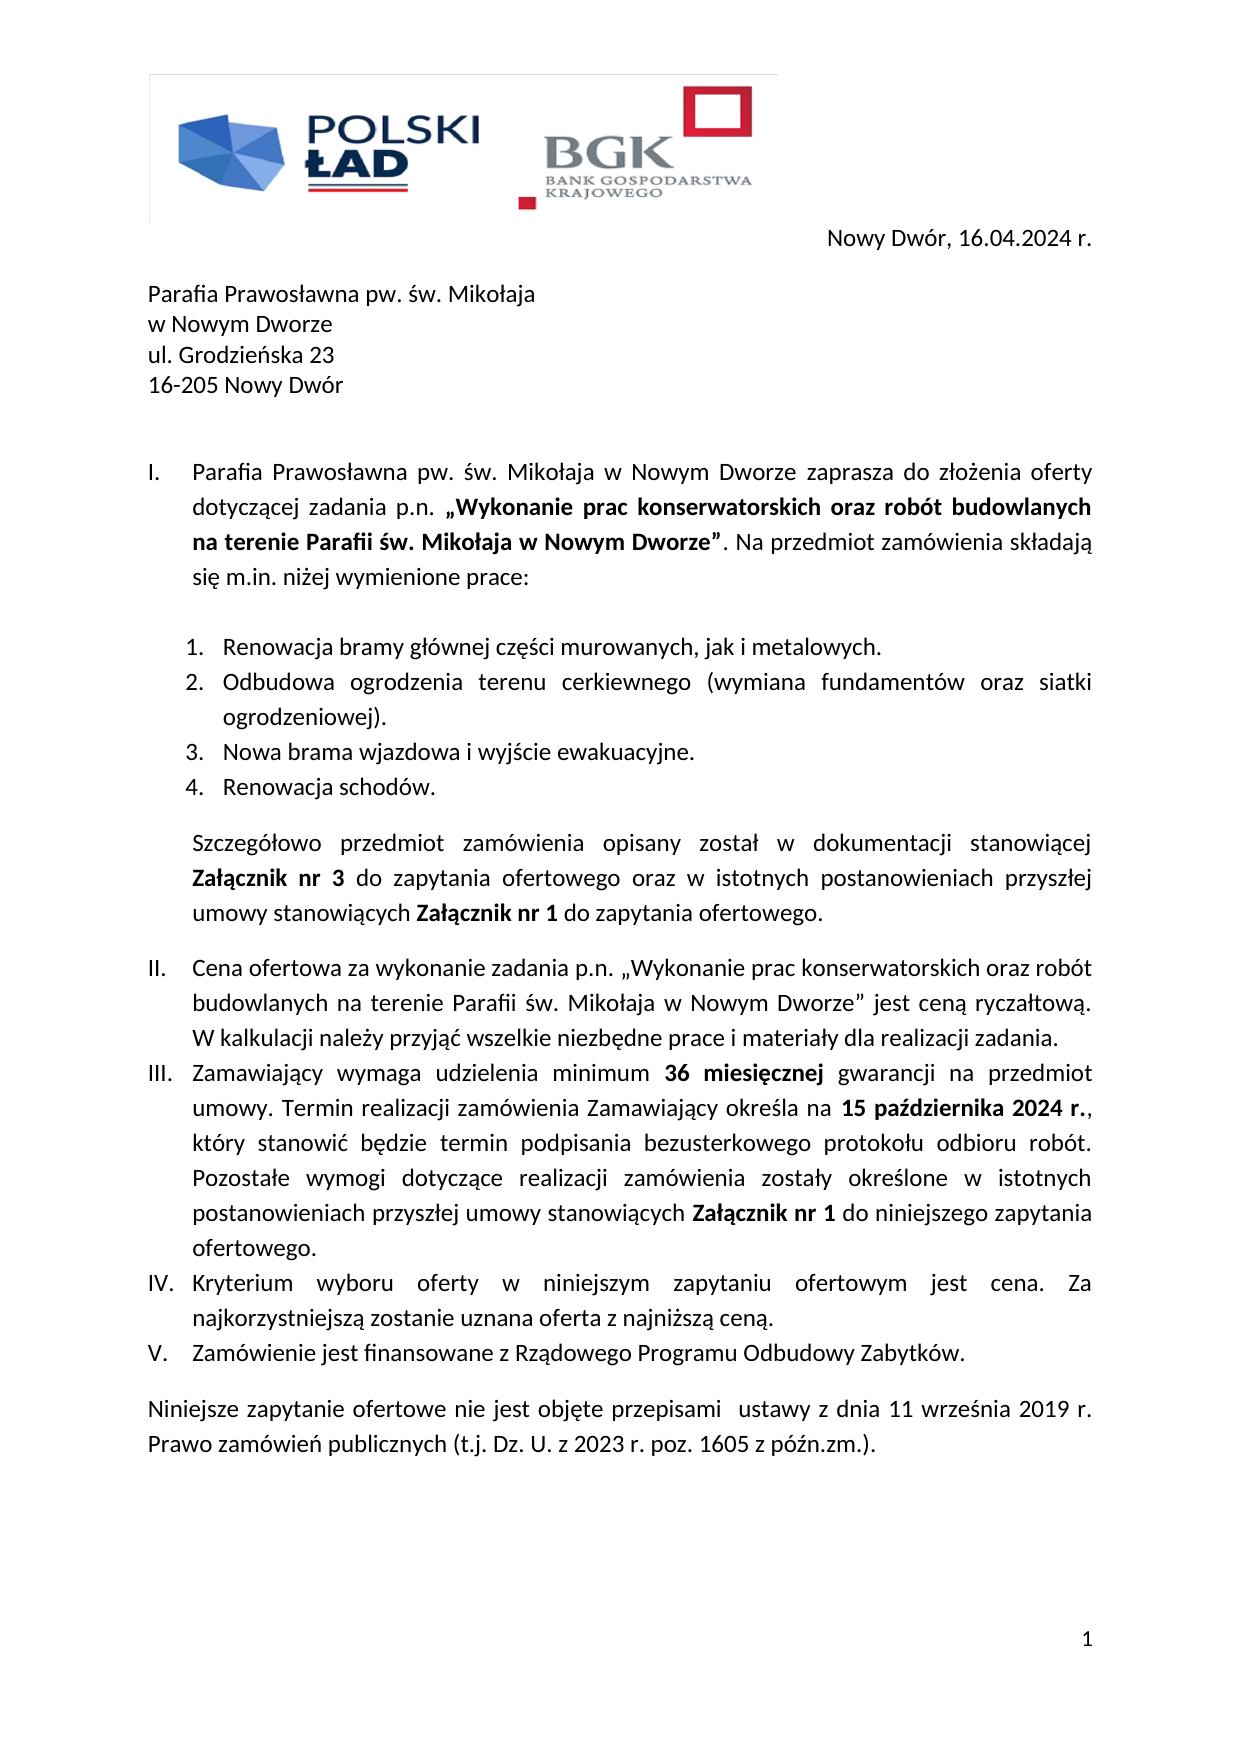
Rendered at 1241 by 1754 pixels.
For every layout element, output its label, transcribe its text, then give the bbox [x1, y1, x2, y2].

text Nowy Dwór, 16.04.2024 r. [148, 222, 1093, 253]
text Niniejsze zapytanie ofertowe nie jest objęte przepisami ustawy z dnia 11 września 2019 r. Prawo zamówień publicznych (t.j. Dz. U. z 2023 r. poz. 1605 z późn.zm.). [148, 1393, 1093, 1459]
text ul. Grodzieńska 23 [148, 339, 1093, 369]
text Parafia Prawosławna pw. św. Mikołaja [148, 278, 1093, 308]
list Renowacja bramy głównej części murowanych, jak i metalowych. [185, 631, 1093, 661]
list Zamawiający wymaga udzielenia minimum 36 miesięcznej gwarancji na przedmiot umowy. Termin realizacji zamówienia Zamawiający określa na 15 października 2024 r., który stanowić będzie termin podpisania bezusterkowego protokołu odbioru robót. Pozostałe wymogi dotyczące realizacji zamówienia zostały określone w istotnych postanowieniach przyszłej umowy stanowiących Załącznik nr 1 do niniejszego zapytania ofertowego. [148, 1058, 1093, 1263]
list Parafia Prawosławna pw. św. Mikołaja w Nowym Dworze zaprasza do złożenia oferty dotyczącej zadania p.n. „Wykonanie prac konserwatorskich oraz robót budowlanych na terenie Parafii św. Mikołaja w Nowym Dworze”. Na przedmiot zamówienia składają się m.in. niżej wymienione prace: [148, 456, 1093, 591]
list Zamówienie jest finansowane z Rządowego Programu Odbudowy Zabytków. [148, 1338, 1093, 1368]
list Odbudowa ogrodzenia terenu cerkiewnego (wymiana fundamentów oraz siatki ogrodzeniowej). [185, 666, 1093, 731]
text 16-205 Nowy Dwór [148, 369, 1093, 400]
list Cena ofertowa za wykonanie zadania p.n. „Wykonanie prac konserwatorskich oraz robót budowlanych na terenie Parafii św. Mikołaja w Nowym Dworze” jest ceną ryczałtową. W kalkulacji należy przyjąć wszelkie niezbędne prace i materiały dla realizacji zadania. [148, 953, 1093, 1053]
list Nowa brama wjazdowa i wyjście ewakuacyjne. [185, 736, 1093, 766]
text Szczegółowo przedmiot zamówienia opisany został w dokumentacji stanowiącej Załącznik nr 3 do zapytania ofertowego oraz w istotnych postanowieniach przyszłej umowy stanowiących Załącznik nr 1 do zapytania ofertowego. [192, 827, 1093, 927]
list Renowacja schodów. [185, 771, 1093, 801]
text w Nowym Dworze [148, 308, 1093, 339]
picture [147, 73, 779, 223]
list Kryterium wyboru oferty w niniejszym zapytaniu ofertowym jest cena. Za najkorzystniejszą zostanie uznana oferta z najniższą ceną. [148, 1268, 1093, 1333]
